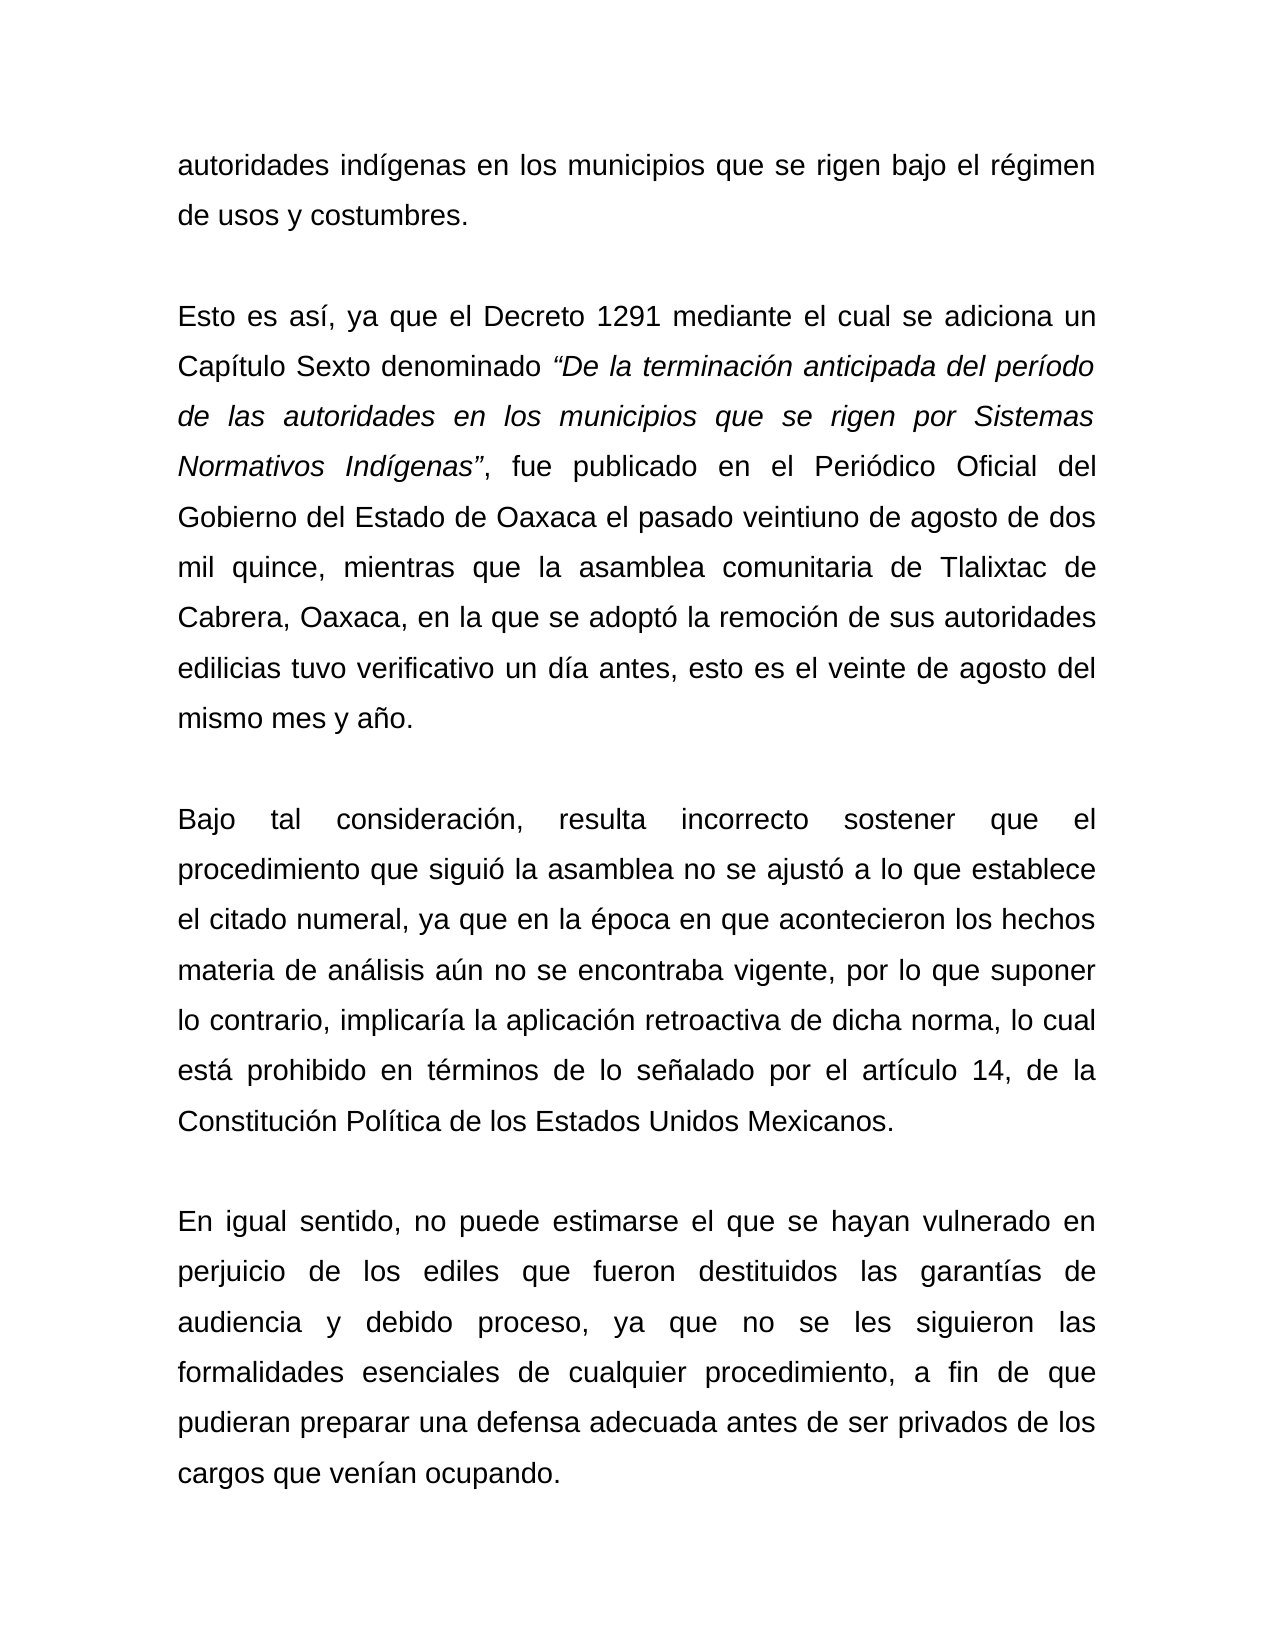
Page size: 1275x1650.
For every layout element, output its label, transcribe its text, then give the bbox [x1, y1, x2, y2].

text En igual sentido, no puede estimarse el que se hayan vulnerado en perjuicio de los ediles que fueron destituidos las garantías de audiencia y debido proceso, ya que no se les siguieron las formalidades esenciales de cualquier procedimiento, a fin de que pudieran preparar una defensa adecuada antes de ser privados de los cargos que venían ocupando. [177, 1204, 1098, 1489]
text Se afirma lo anterior, dado que es inexacto que la remoción realizada por parte de la multicitada asamblea, se hubiera tenido que ajustar a lo que establece el citado precepto legal, el cual prevé las reglas a las que deberá sujetarse la terminación anticipada del mandato de las autoridades indígenas en los municipios que se rigen bajo el régimen de usos y costumbres. [177, 148, 1098, 231]
text Esto es así, ya que el Decreto 1291 mediante el cual se adiciona un Capítulo Sexto denominado “De la terminación anticipada del período de las autoridades en los municipios que se rigen por Sistemas Normativos Indígenas”, fue publicado en el Periódico Oficial del Gobierno del Estado de Oaxaca el pasado veintiuno de agosto de dos mil quince, mientras que la asamblea comunitaria de Tlalixtac de Cabrera, Oaxaca, en la que se adoptó la remoción de sus autoridades edilicias tuvo verificativo un día antes, esto es el veinte de agosto del mismo mes y año. [177, 298, 1098, 734]
text Bajo tal consideración, resulta incorrecto sostener que el procedimiento que siguió la asamblea no se ajustó a lo que establece el citado numeral, ya que en la época en que acontecieron los hechos materia de análisis aún no se encontraba vigente, por lo que suponer lo contrario, implicaría la aplicación retroactiva de dicha norma, lo cual está prohibido en términos de lo señalado por el artículo 14, de la Constitución Política de los Estados Unidos Mexicanos. [177, 802, 1098, 1137]
